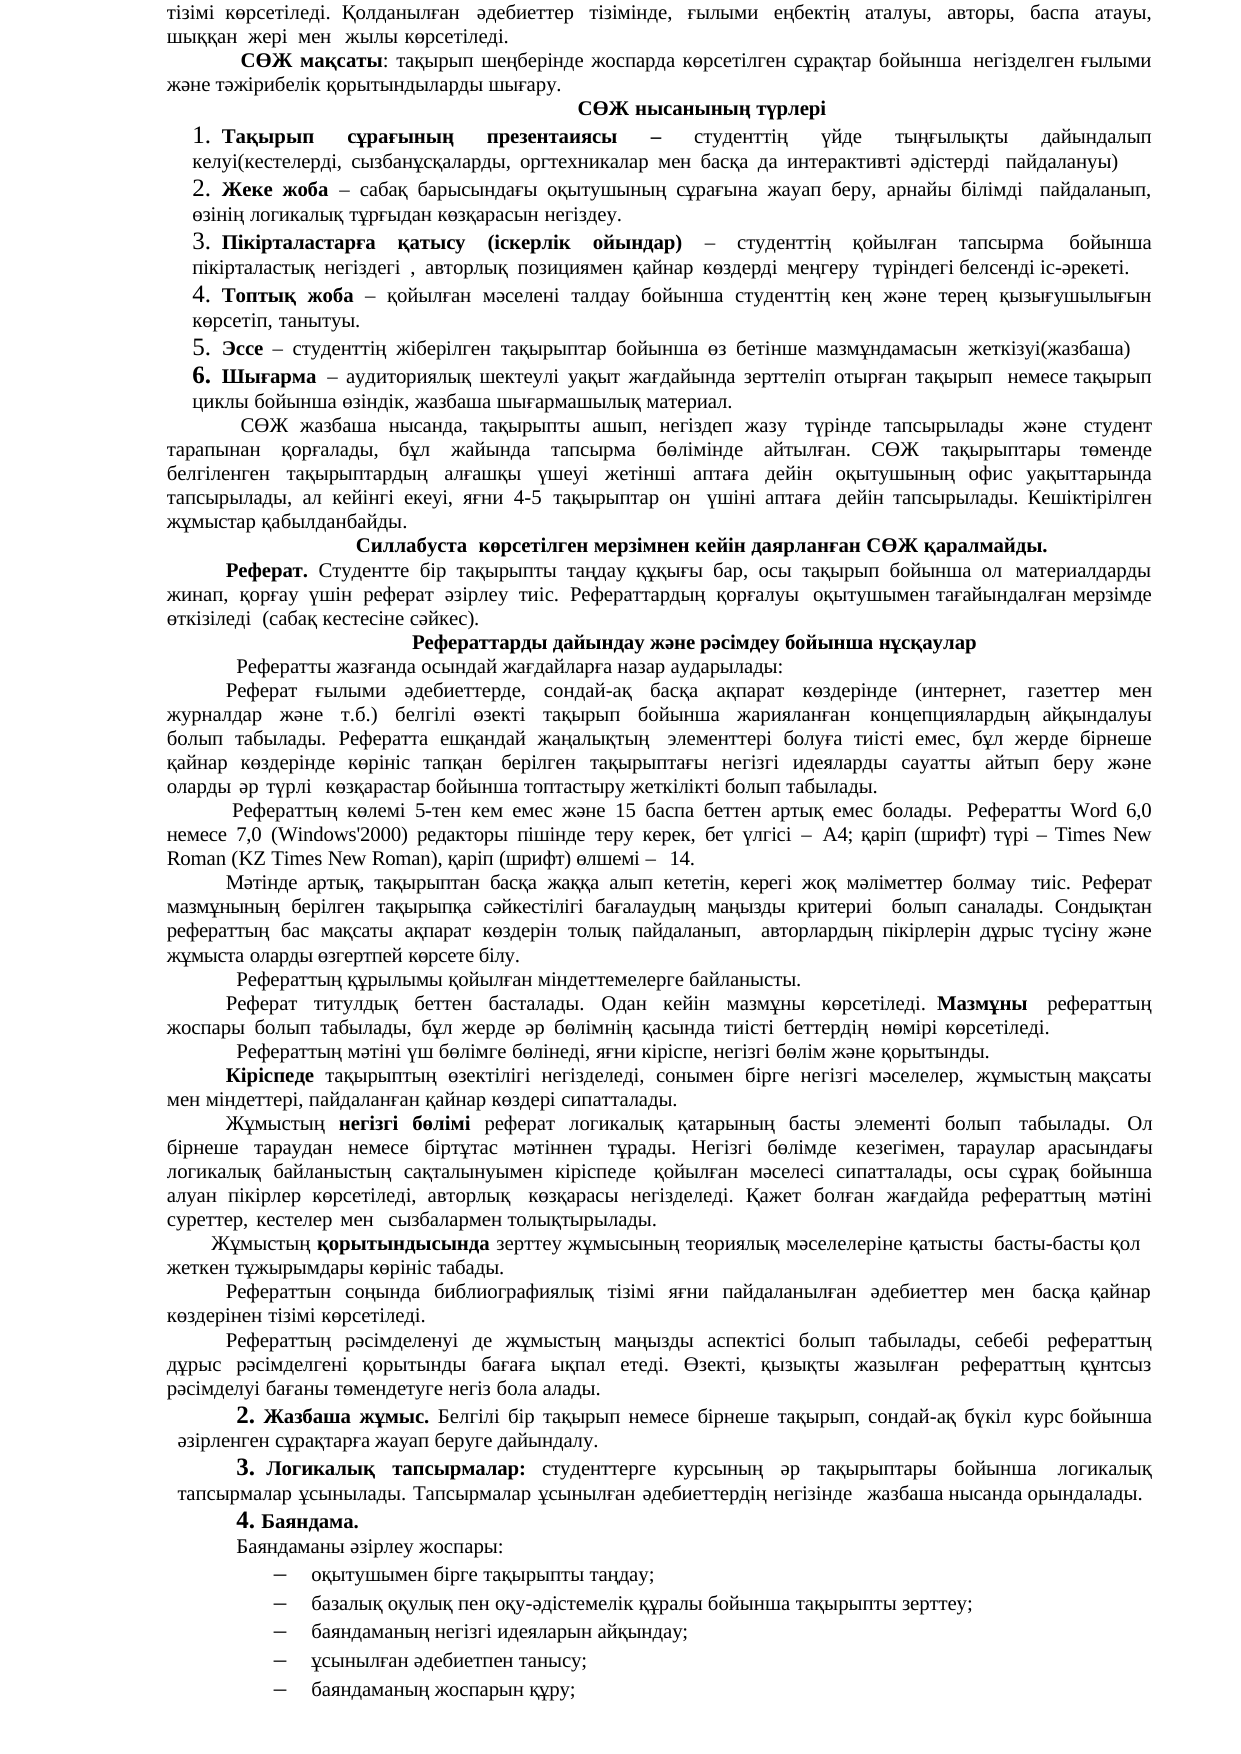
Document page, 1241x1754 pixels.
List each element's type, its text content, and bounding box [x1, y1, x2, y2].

subtitle Рефераттарды дайындау және рәсімдеу бойынша нұсқаулар [236, 630, 1152, 654]
text СӨЖ жазбаша нысанда, тақырыпты ашып, негіздеп жазу түрінде тапсырылады және студент тарапынан қорғалады, бұл жайында тапсырма бөлімінде айтылған. СӨЖ тақырыптары төменде белгіленген тақырыптардың алғашқы үшеуі жетінші аптаға дейін оқытушының офис уақыттарында тапсырылады, ал кейінгі екеуі, яғни 4-5 тақырыптар он үшіні аптаға дейін тапсырылады. Кешіктірілген жұмыстар қабылданбайды. [167, 413, 1152, 533]
text Жұмыстың негізгі бөлімі реферат логикалық қатарының басты элементі болып табылады. Ол бірнеше тараудан немесе біртұтас мәтіннен тұрады. Негізгі бөлімде кезегімен, тараулар арасындағы логикалық байланыстың сақталынуымен кіріспеде қойылған мәселесі сипатталады, осы сұрақ бойынша алуан пікірлер көрсетіледі, авторлық көзқарасы негізделеді. Қажет болған жағдайда рефераттың мәтіні суреттер, кестелер мен сызбалармен толықтырылады. [167, 1111, 1152, 1231]
list баяндаманың жоспарын құру; [274, 1673, 1163, 1702]
list Жазбаша жұмыс. Белгілі бір тақырып немесе бірнеше тақырып, сондай-ақ бүкіл курс бойынша әзірленген сұрақтарға жауап беруге дайындалу. [177, 1400, 1152, 1452]
list Жеке жоба – сабақ барысындағы оқытушының сұрағына жауап беру, арнайы білімді пайдаланып, өзінің логикалық тұрғыдан көзқарасын негіздеу. [192, 173, 1151, 226]
text Рефераттың мәтіні үш бөлімге бөлінеді, яғни кіріспе, негізгі бөлім және қорытынды. [236, 1039, 1152, 1063]
text Кіріспеде тақырыптың өзектілігі негізделеді, сонымен бірге негізгі мәселелер, жұмыстың мақсаты мен міндеттері, пайдаланған қайнар көздері сипатталады. [167, 1063, 1151, 1111]
text Рефератты жазғанда осындай жағдайларға назар аударылады: [236, 654, 1152, 678]
text Рефераттың құрылымы қойылған міндеттемелерге байланысты. [236, 967, 1152, 991]
list Эссе – студенттің жіберілген тақырыптар бойынша өз бетінше мазмұндамасын жеткізуі(жазбаша) [192, 332, 1151, 360]
subtitle Силлабуста көрсетілген мерзімнен кейін даярланған СӨЖ қаралмайды. [236, 533, 1152, 557]
subtitle Баяндама. [236, 1505, 1163, 1534]
text Реферат. Студентте бір тақырыпты таңдау құқығы бар, осы тақырып бойынша ол материалдарды жинап, қорғау үшін реферат әзірлеу тиіс. Рефераттардың қорғалуы оқытушымен тағайындалған мерзімде өткізіледі (сабақ кестесіне сәйкес). [167, 557, 1152, 630]
list Логикалық тапсырмалар: студенттерге курсының әр тақырыптары бойынша логикалық тапсырмалар ұсынылады. Тапсырмалар ұсынылған әдебиеттердің негізінде жазбаша нысанда орындалады. [177, 1452, 1152, 1505]
list Тақырып сұрағының презентаиясы – студенттің үйде тыңғылықты дайындалып келуі(кестелерді, сызбанұсқаларды, оргтехникалар мен басқа да интерактивті әдістерді пайдалануы) [192, 120, 1152, 173]
text Реферат титулдық беттен басталады. Одан кейін мазмұны көрсетіледі. Мазмұны рефераттың жоспары болып табылады, бұл жерде әр бөлімнің қасында тиісті беттердің нөмірі көрсетіледі. [167, 991, 1152, 1039]
text Рефераттың рәсімделенуі де жұмыстың маңызды аспектісі болып табылады, себебі рефераттың дұрыс рәсімделгені қорытынды бағаға ықпал етеді. Өзекті, қызықты жазылған рефераттың құнтсыз рәсімделуі бағаны төмендетуге негіз бола алады. [167, 1327, 1152, 1400]
list Топтық жоба – қойылған мәселені талдау бойынша студенттің кең және терең қызығушылығын көрсетіп, танытуы. [192, 279, 1152, 332]
list оқытушымен бірге тақырыпты таңдау; [274, 1558, 1163, 1587]
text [167, 0, 1152, 48]
text Рефераттың көлемі 5-тен кем емес және 15 баспа беттен артық емес болады. Рефератты Word 6,0 немесе 7,0 (Windows'2000) редакторы пішінде теру керек, бет үлгісі – А4; қаріп (шрифт) түрі – Times New Roman (KZ Times New Roman), қаріп (шрифт) өлшемі – 14. [167, 798, 1153, 870]
text Мәтінде артық, тақырыптан басқа жаққа алып кететін, керегі жоқ мәліметтер болмау тиіс. Реферат мазмұнының берілген тақырыпқа сәйкестілігі бағалаудың маңызды критериі болып саналады. Сондықтан рефераттың бас мақсаты ақпарат көздерін толық пайдаланып, авторлардың пікірлерін дұрыс түсіну және жұмыста оларды өзгертпей көрсете білу. [167, 870, 1152, 967]
subtitle СӨЖ нысанының түрлері [251, 96, 1152, 120]
list базалық оқулық пен оқу-әдістемелік құралы бойынша тақырыпты зерттеу; [274, 1587, 1163, 1616]
list Шығарма – аудиториялық шектеулі уақыт жағдайында зерттеліп отырған тақырып немесе тақырып циклы бойынша өзіндік, жазбаша шығармашылық материал. [192, 360, 1152, 413]
list ұсынылған әдебиетпен танысу; [274, 1644, 1163, 1673]
list Пікірталастарға қатысу (іскерлік ойындар) – студенттің қойылған тапсырма бойынша пікірталастық негіздегі , авторлық позициямен қайнар көздерді меңгеру түріндегі белсенді іс-әрекеті. [192, 226, 1152, 279]
list баяндаманың негізгі идеяларын айқындау; [274, 1616, 1163, 1644]
text СӨЖ мақсаты: тақырып шеңберінде жоспарда көрсетілген сұрақтар бойынша негізделген ғылыми және тәжірибелік қорытындыларды шығару. [167, 48, 1152, 96]
text Реферат ғылыми әдебиеттерде, сондай-ақ басқа ақпарат көздерінде (интернет, газеттер мен журналдар және т.б.) белгілі өзекті тақырып бойынша жарияланған концепциялардың айқындалуы болып табылады. Рефератта ешқандай жаңалықтың элементтері болуға тиісті емес, бұл жерде бірнеше қайнар көздерінде көрініс тапқан берілген тақырыптағы негізгі идеяларды сауатты айтып беру және оларды әр түрлі көзқарастар бойынша топтастыру жеткілікті болып табылады. [167, 678, 1152, 798]
text Рефераттын соңында библиографиялық тізімі яғни пайдаланылған әдебиеттер мен басқа қайнар көздерінен тізімі көрсетіледі. [167, 1279, 1151, 1327]
text Жұмыстың қорытындысында зерттеу жұмысының теориялық мәселелеріне қатысты басты-басты қол жеткен тұжырымдары көрініс табады. [167, 1231, 1152, 1279]
text Баяндаманы әзірлеу жоспары: [236, 1534, 1152, 1558]
